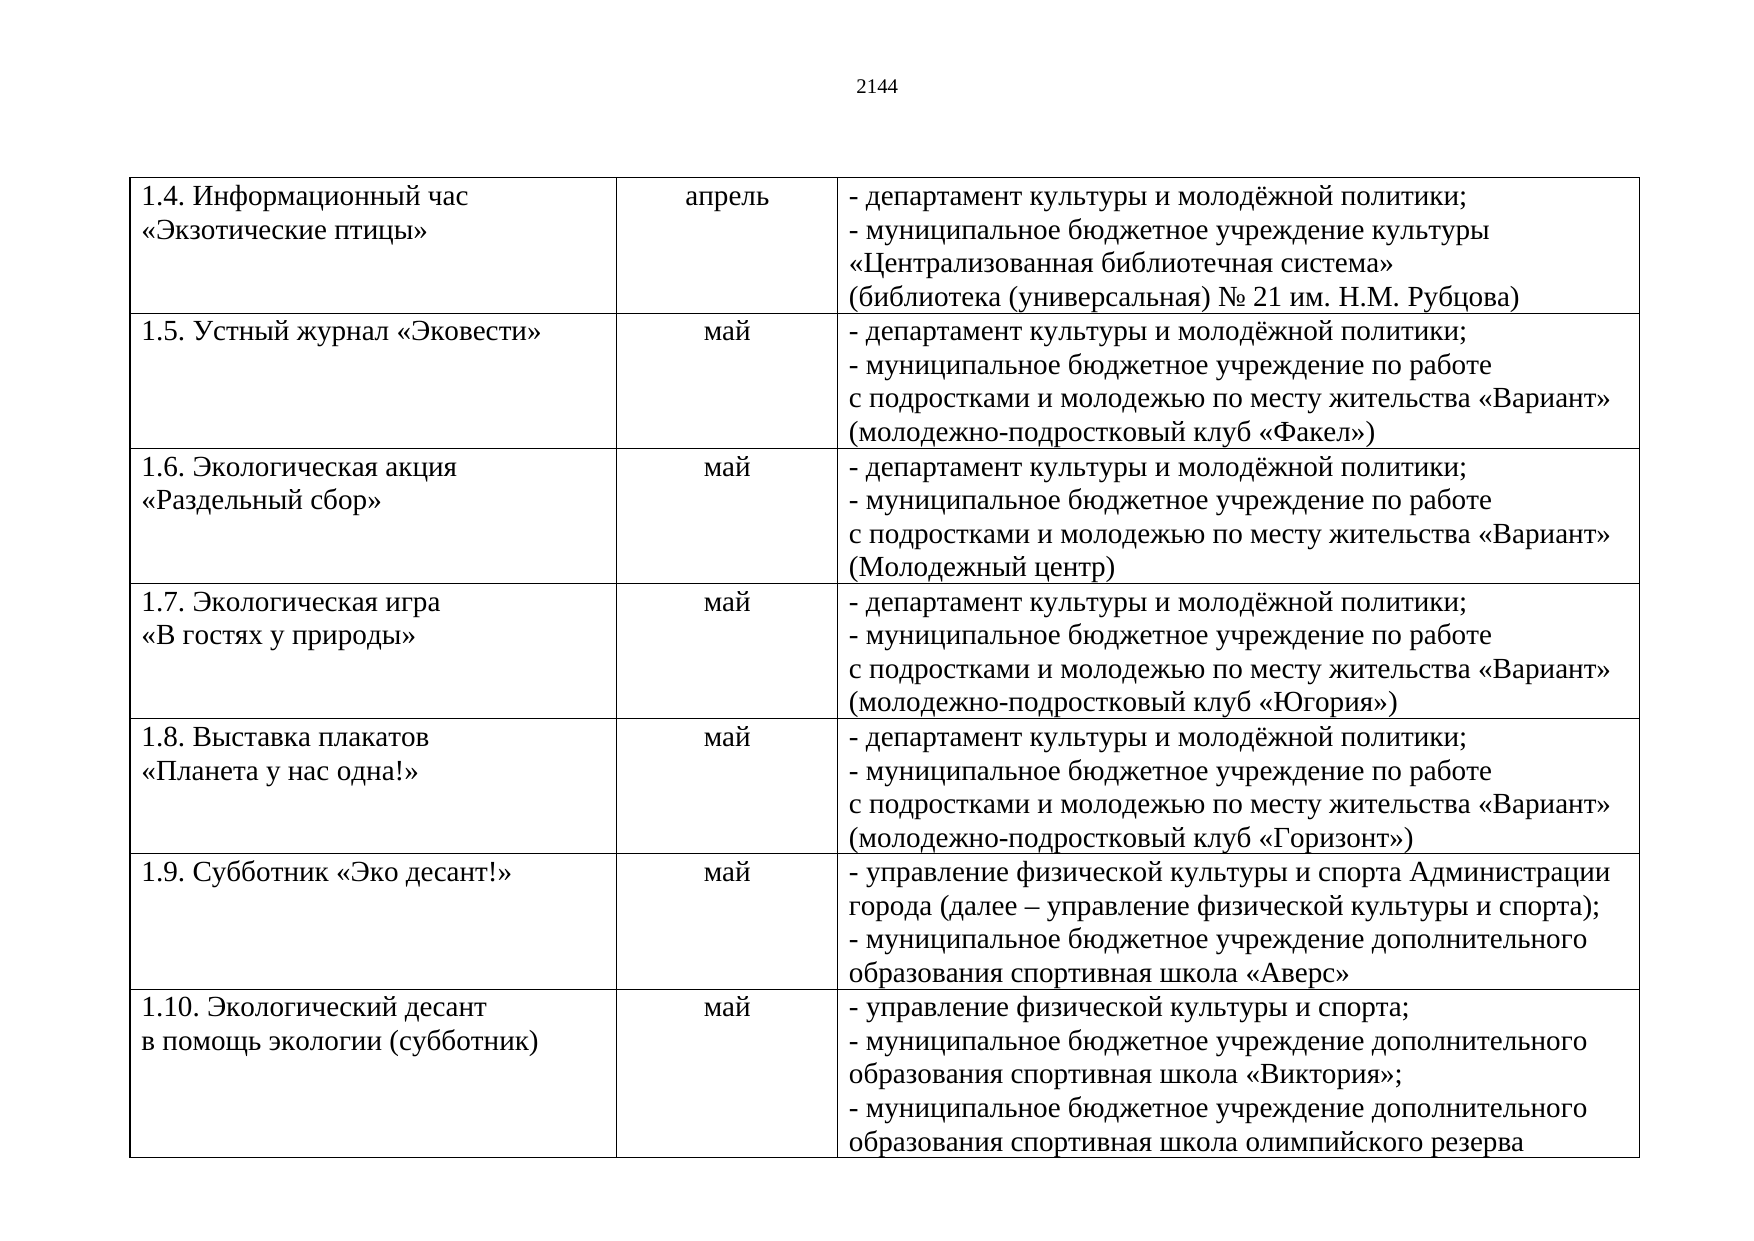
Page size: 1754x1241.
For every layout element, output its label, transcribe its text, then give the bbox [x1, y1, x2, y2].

table_cell 1.5. Устный журнал «Эковести» [131, 314, 616, 448]
table_cell 1.7. Экологическая игра «В гостях у природы» [131, 584, 616, 718]
table_header - департамент культуры и молодёжной политики; - муниципальное бюджетное учреждение культуры «Централизованная библиотечная система» (библиотека (универсальная) № 21 им. Н.М. Рубцова) [838, 178, 1639, 312]
table_cell - управление физической культуры и спорта Администрации города (далее – управление физической культуры и спорта); - муниципальное бюджетное учреждение дополнительного образования спортивная школа «Аверс» [838, 854, 1639, 988]
table_cell май [617, 854, 837, 988]
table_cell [131, 990, 616, 1157]
table_cell май [617, 990, 837, 1157]
table_cell - департамент культуры и молодёжной политики; - муниципальное бюджетное учреждение по работе с подростками и молодежью по месту жительства «Вариант» (молодежно-подростковый клуб «Югория») [838, 584, 1639, 718]
table_cell май [617, 314, 837, 448]
table_cell май [617, 449, 837, 583]
table_header 1.4. Информационный час «Экзотические птицы» [131, 178, 616, 312]
table_cell май [617, 719, 837, 853]
table_cell - департамент культуры и молодёжной политики; - муниципальное бюджетное учреждение по работе с подростками и молодежью по месту жительства «Вариант» (Молодежный центр) [838, 449, 1639, 583]
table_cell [838, 990, 1639, 1157]
table_cell май [617, 584, 837, 718]
table_cell 1.6. Экологическая акция «Раздельный сбор» [131, 449, 616, 583]
table_cell - департамент культуры и молодёжной политики; - муниципальное бюджетное учреждение по работе с подростками и молодежью по месту жительства «Вариант» (молодежно-подростковый клуб «Факел») [838, 314, 1639, 448]
table_cell 1.9. Субботник «Эко десант!» [131, 854, 616, 988]
table_cell 1.8. Выставка плакатов «Планета у нас одна!» [131, 719, 616, 853]
table_cell - департамент культуры и молодёжной политики; - муниципальное бюджетное учреждение по работе с подростками и молодежью по месту жительства «Вариант» (молодежно-подростковый клуб «Горизонт») [838, 719, 1639, 853]
table_header апрель [617, 178, 837, 312]
